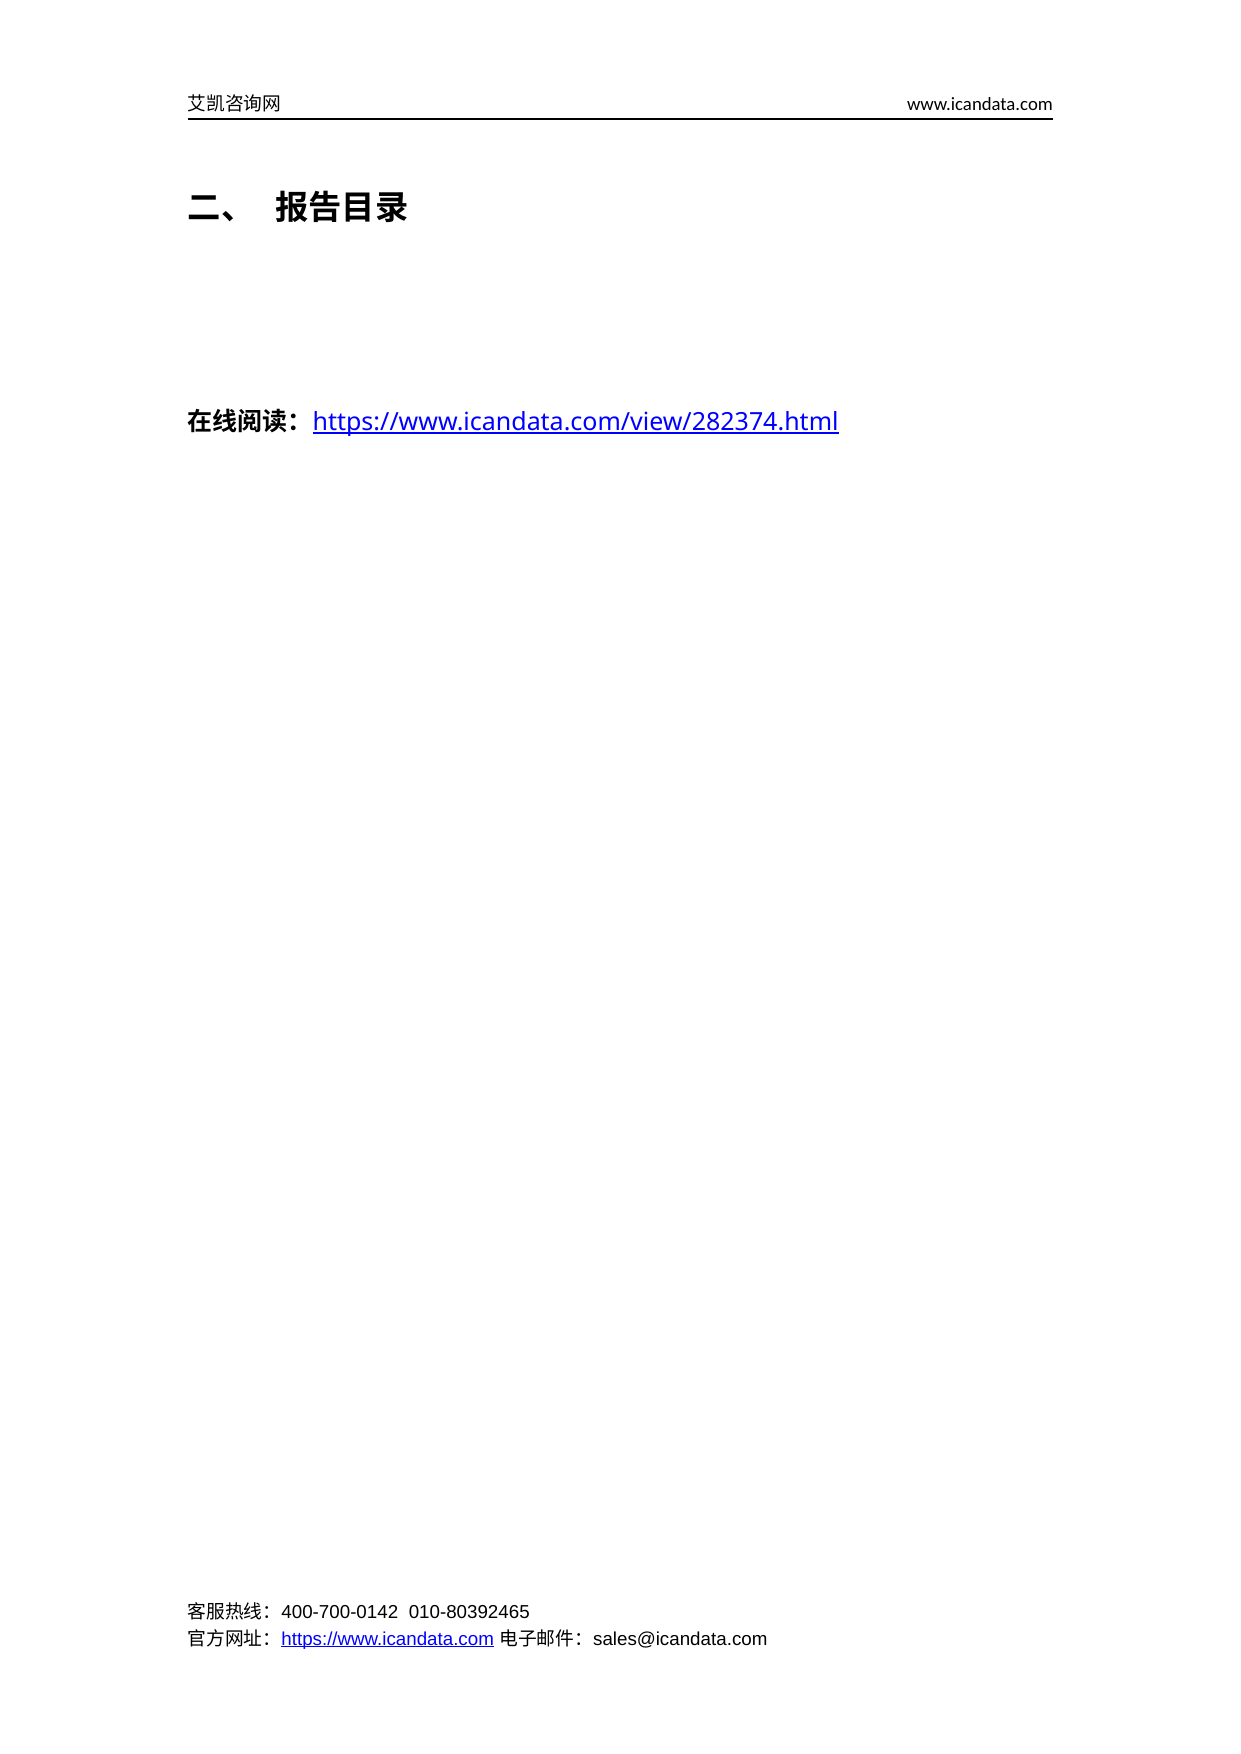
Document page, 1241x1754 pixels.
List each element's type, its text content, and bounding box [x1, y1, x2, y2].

text 在线阅读：https://www.icandata.com/view/282374.html [187, 387, 1053, 452]
subtitle 报告目录 [187, 172, 1053, 237]
